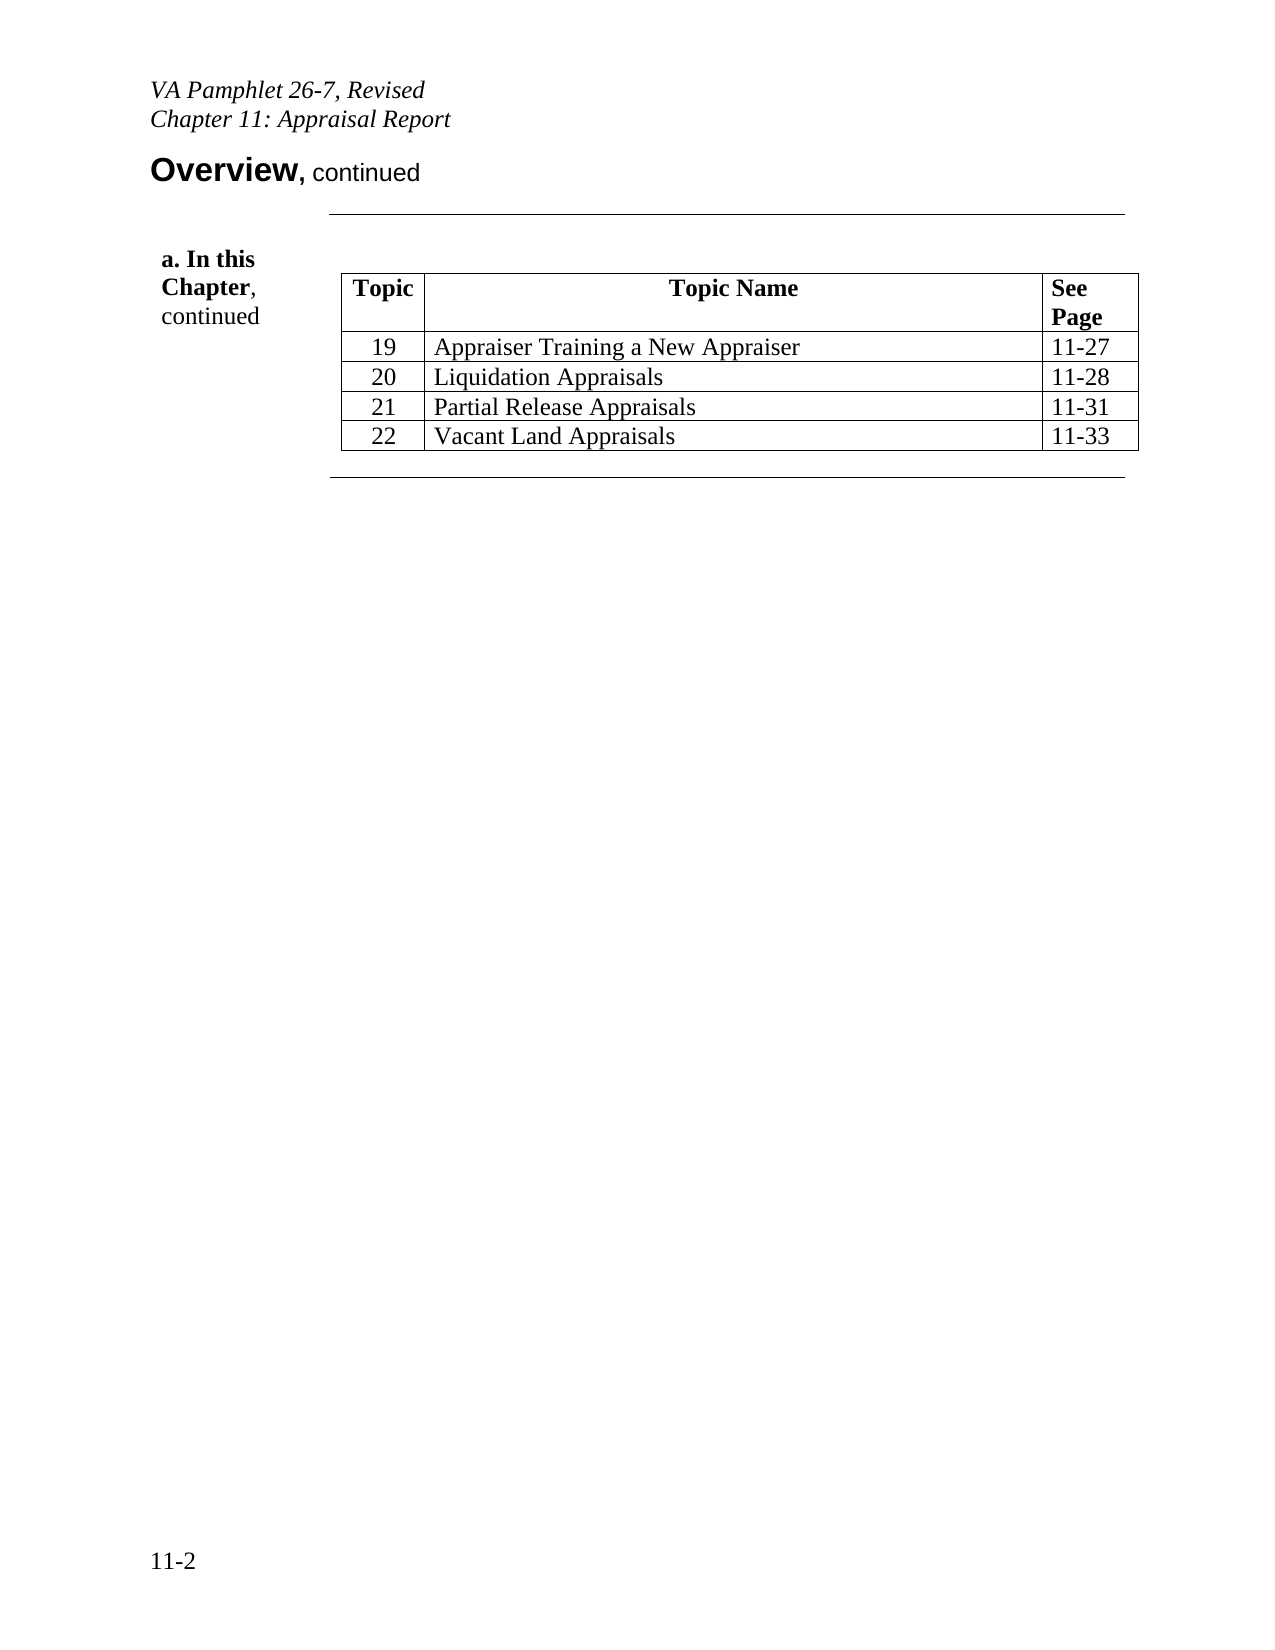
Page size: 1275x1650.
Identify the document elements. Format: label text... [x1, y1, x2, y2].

text Overview, continued [150, 150, 1125, 188]
table_header a. In this Chapter, continued [150, 244, 330, 451]
table_header [330, 244, 1139, 451]
